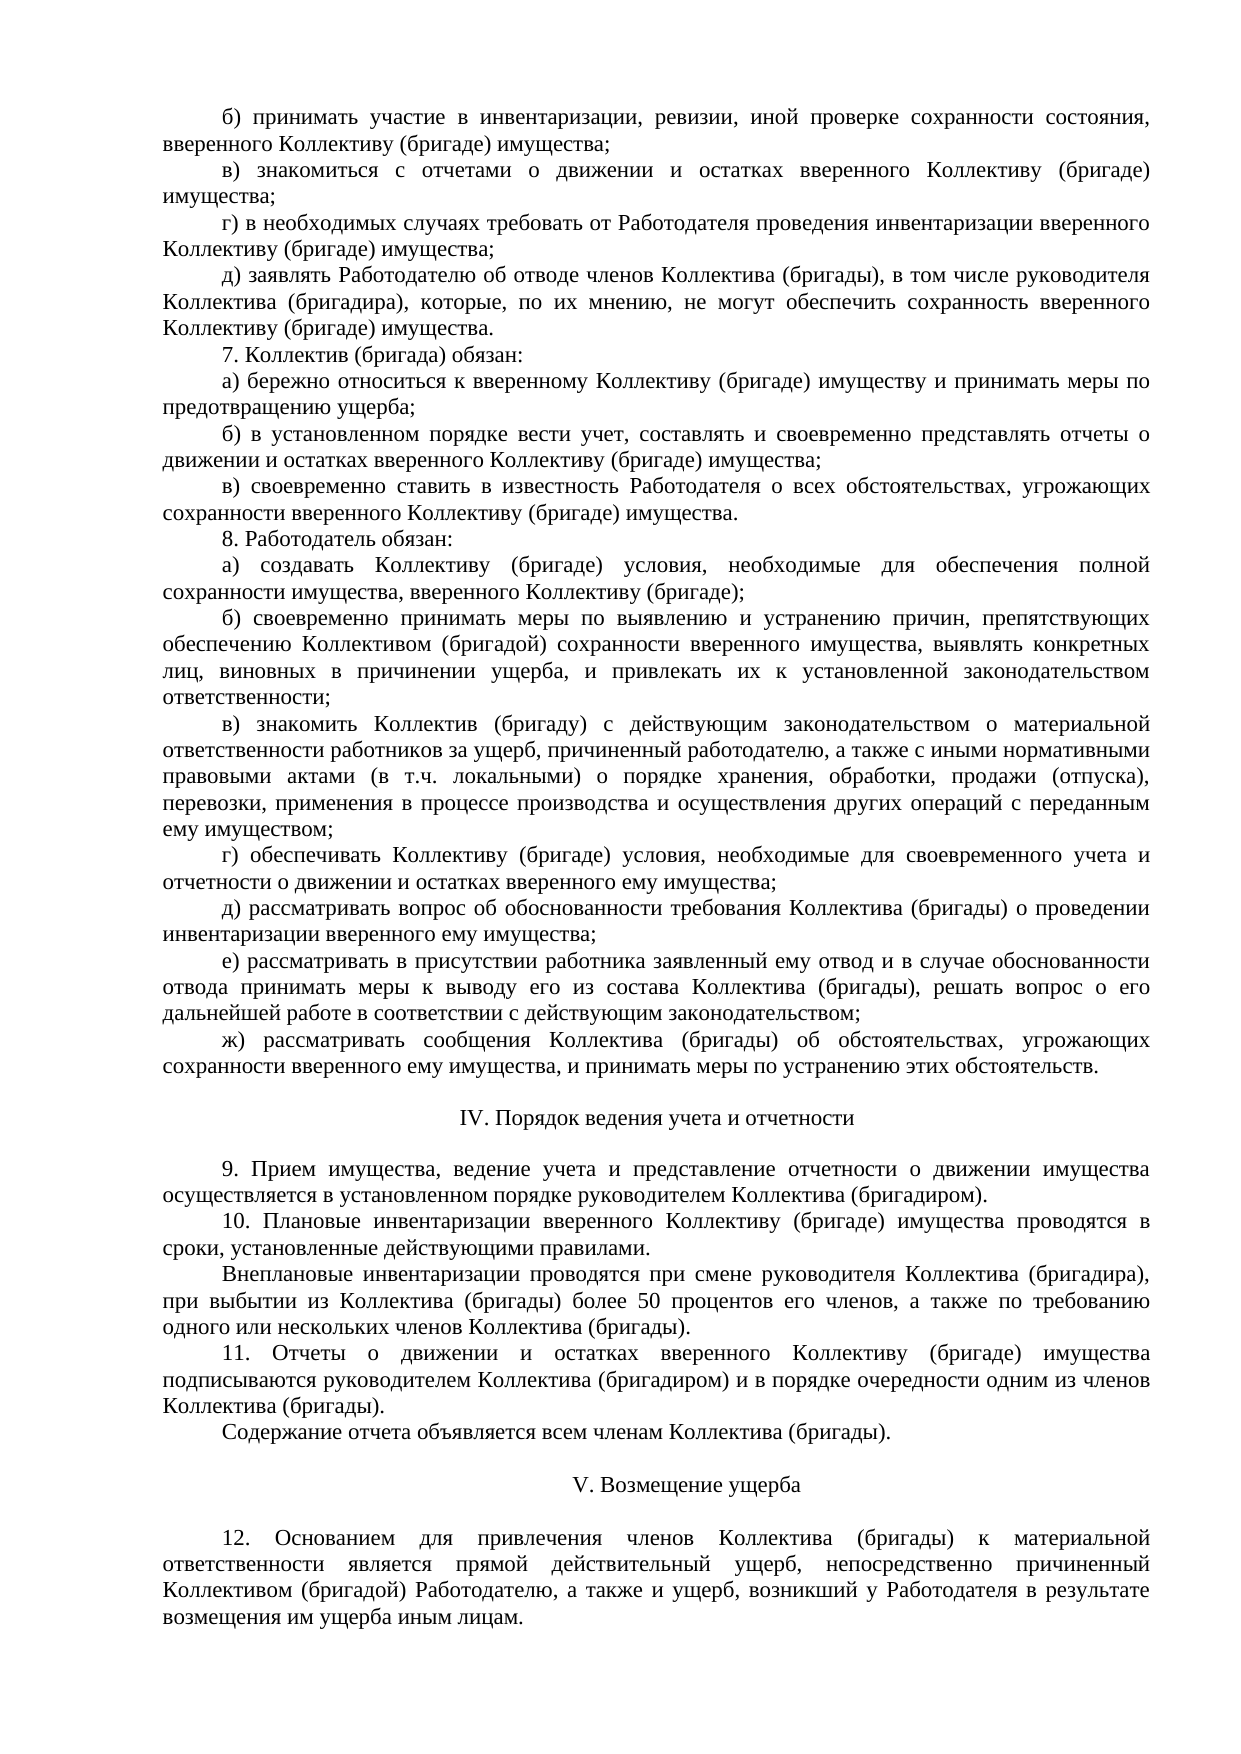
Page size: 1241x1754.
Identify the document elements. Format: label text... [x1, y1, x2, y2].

text Внеплановые инвентаризации проводятся при смене руководителя Коллектива (бригадира), при выбытии из Коллектива (бригады) более 50 процентов его членов, а также по требованию одного или нескольких членов Коллектива (бригады). [162, 1260, 1152, 1339]
text ж) рассматривать сообщения Коллектива (бригады) об обстоятельствах, угрожающих сохранности вверенного ему имущества, и принимать меры по устранению этих обстоятельств. [162, 1026, 1152, 1078]
text в) знакомить Коллектив (бригаду) с действующим законодательством о материальной ответственности работников за ущерб, причиненный работодателю, а также с иными нормативными правовыми актами (в т.ч. локальными) о порядке хранения, обработки, продажи (отпуска), перевозки, применения в процессе производства и осуществления других операций с переданным ему имуществом; [162, 709, 1152, 841]
text 10. Плановые инвентаризации вверенного Коллективу (бригаде) имущества проводятся в сроки, установленные действующими правилами. [162, 1208, 1152, 1260]
text д) рассматривать вопрос об обоснованности требования Коллектива (бригады) о проведении инвентаризации вверенного ему имущества; [162, 894, 1152, 947]
text в) своевременно ставить в известность Работодателя о всех обстоятельствах, угрожающих сохранности вверенного Коллективу (бригаде) имущества. [162, 472, 1152, 525]
text д) заявлять Работодателю об отводе членов Коллектива (бригады), в том числе руководителя Коллектива (бригадира), которые, по их мнению, не могут обеспечить сохранность вверенного Коллективу (бригаде) имущества. [162, 262, 1152, 341]
text б) принимать участие в инвентаризации, ревизии, иной проверке сохранности состояния, вверенного Коллективу (бригаде) имущества; [162, 103, 1152, 156]
text г) обеспечивать Коллективу (бригаде) условия, необходимые для своевременного учета и отчетности о движении и остатках вверенного ему имущества; [162, 841, 1152, 894]
text б) своевременно принимать меры по выявлению и устранению причин, препятствующих обеспечению Коллективом (бригадой) сохранности вверенного имущества, выявлять конкретных лиц, виновных в причинении ущерба, и привлекать их к установленной законодательством ответственности; [162, 604, 1152, 709]
text 11. Отчеты о движении и остатках вверенного Коллективу (бригаде) имущества подписываются руководителем Коллектива (бригадиром) и в порядке очередности одним из членов Коллектива (бригады). [162, 1339, 1152, 1418]
text е) рассматривать в присутствии работника заявленный ему отвод и в случае обоснованности отвода принимать меры к выводу его из состава Коллектива (бригады), решать вопрос о его дальнейшей работе в соответствии с действующим законодательством; [162, 947, 1152, 1026]
text 9. Прием имущества, ведение учета и представление отчетности о движении имущества осуществляется в установленном порядке руководителем Коллектива (бригадиром). [162, 1155, 1152, 1208]
text 8. Работодатель обязан: [162, 525, 1152, 551]
text V. Возмещение ущерба [162, 1471, 1152, 1497]
text Содержание отчета объявляется всем членам Коллектива (бригады). [162, 1418, 1152, 1445]
text б) в установленном порядке вести учет, составлять и своевременно представлять отчеты о движении и остатках вверенного Коллективу (бригаде) имущества; [162, 420, 1152, 472]
text 7. Коллектив (бригада) обязан: [162, 341, 1152, 367]
text г) в необходимых случаях требовать от Работодателя проведения инвентаризации вверенного Коллективу (бригаде) имущества; [162, 209, 1152, 262]
text 12. Основанием для привлечения членов Коллектива (бригады) к материальной ответственности является прямой действительный ущерб, непосредственно причиненный Коллективом (бригадой) Работодателю, а также и ущерб, возникший у Работодателя в результате возмещения им ущерба иным лицам. [162, 1524, 1152, 1629]
text а) создавать Коллективу (бригаде) условия, необходимые для обеспечения полной сохранности имущества, вверенного Коллективу (бригаде); [162, 551, 1152, 604]
text а) бережно относиться к вверенному Коллективу (бригаде) имуществу и принимать меры по предотвращению ущерба; [162, 367, 1152, 420]
text в) знакомиться с отчетами о движении и остатках вверенного Коллективу (бригаде) имущества; [162, 156, 1152, 209]
text IV. Порядок ведения учета и отчетности [162, 1103, 1152, 1130]
